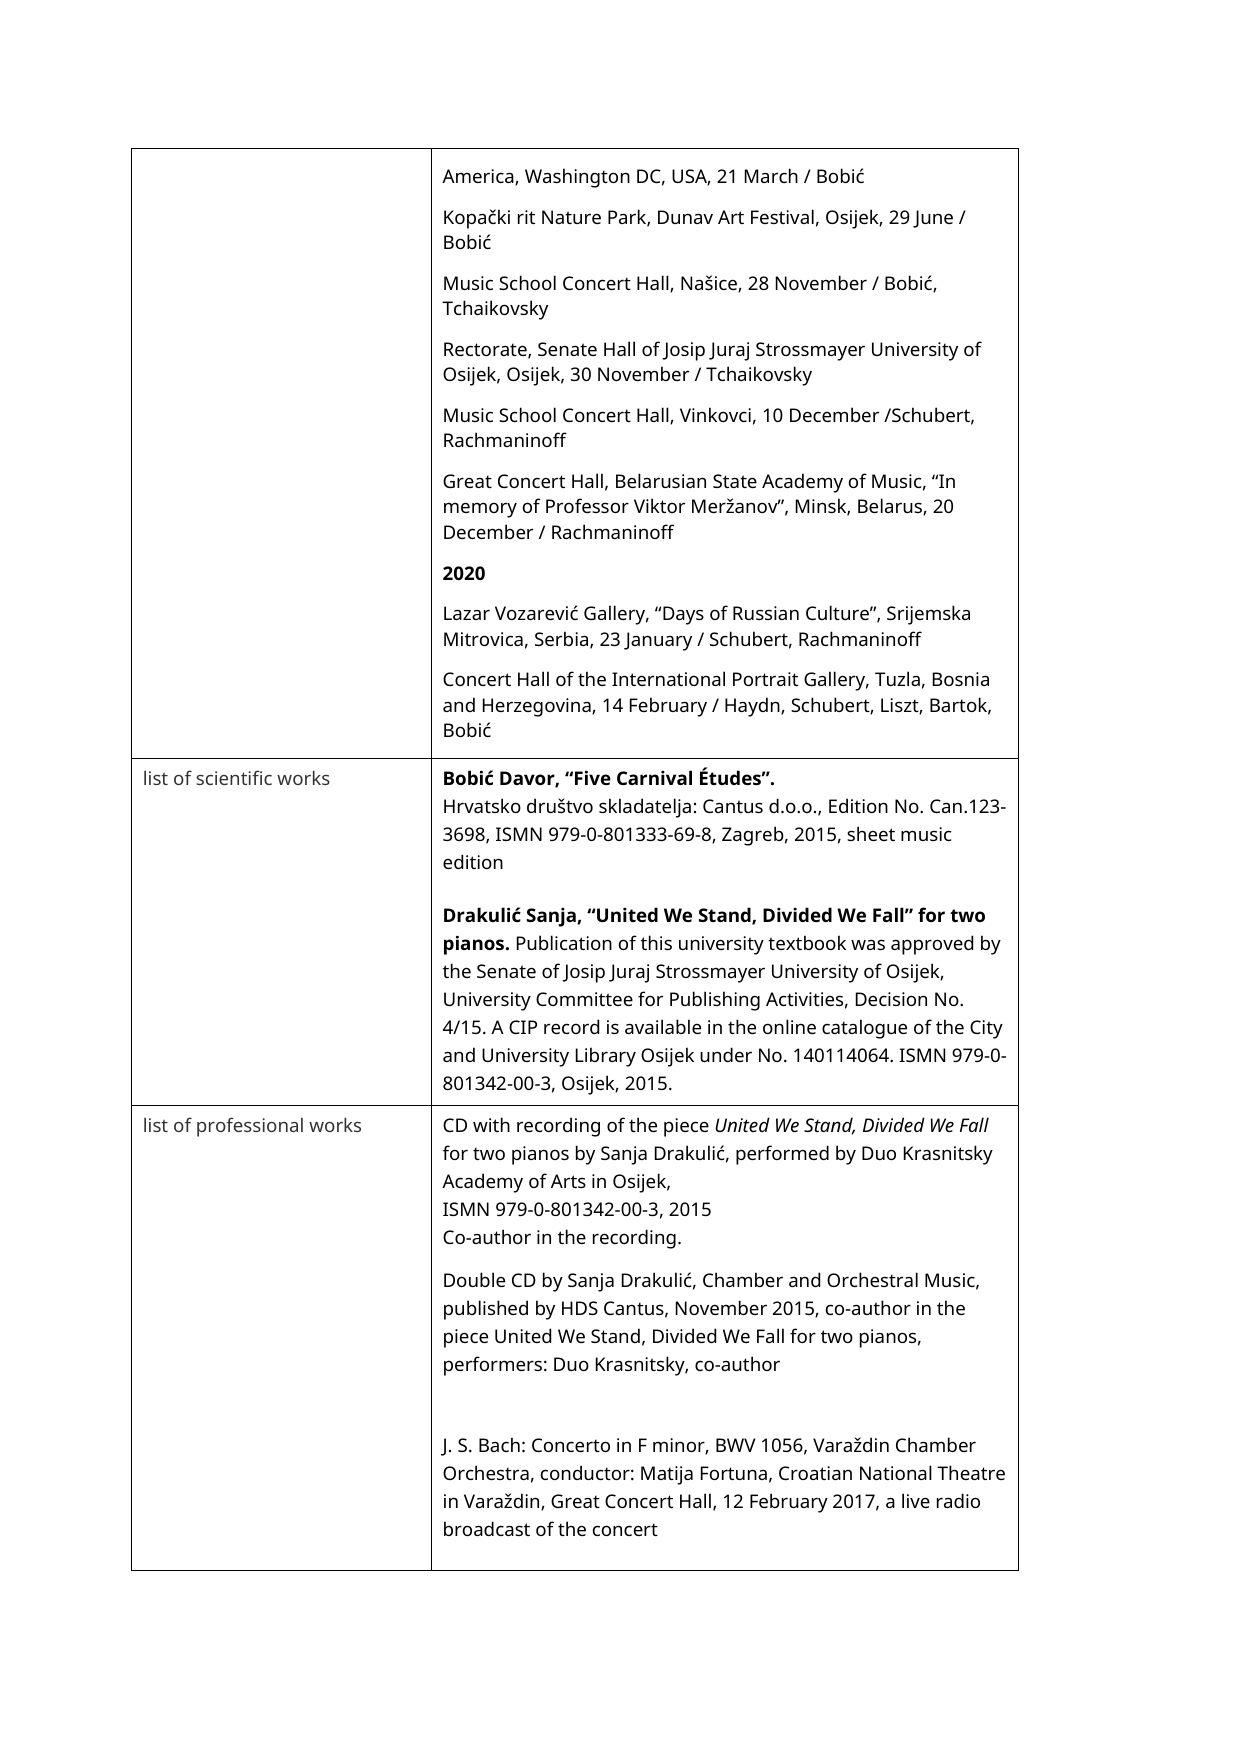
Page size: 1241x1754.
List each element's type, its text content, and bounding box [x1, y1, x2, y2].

table_cell list of professional works [132, 1106, 431, 1570]
table_cell CD with recording of the piece United We Stand, Divided We Fall for two pianos by Sanja Drakulić, performed by Duo Krasnitsky Academy of Arts in Osijek, ISMN 979-0-801342-00-3, 2015 Co-author in the recording. Double CD by Sanja Drakulić, Chamber and Orchestral Music, published by HDS Cantus, November 2015, co-author in the piece United We Stand, Divided We Fall for two pianos, performers: Duo Krasnitsky, co-author J. S. Bach: Concerto in F minor, BWV 1056, Varaždin Chamber Orchestra, conductor: Matija Fortuna, Croatian National Theatre in Varaždin, Great Concert Hall, 12 February 2017, a live radio broadcast of the concert [432, 1106, 1018, 1570]
table_cell list of scientific works [132, 759, 431, 1105]
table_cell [432, 149, 1018, 758]
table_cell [132, 149, 431, 758]
table_cell Bobić Davor, “Five Carnival Études”. Hrvatsko društvo skladatelja: Cantus d.o.o., Edition No. Can.123-3698, ISMN 979-0-801333-69-8, Zagreb, 2015, sheet music edition Drakulić Sanja, “United We Stand, Divided We Fall” for two pianos. Publication of this university textbook was approved by the Senate of Josip Juraj Strossmayer University of Osijek, University Committee for Publishing Activities, Decision No. 4/15. A CIP record is available in the online catalogue of the City and University Library Osijek under No. 140114064. ISMN 979-0-801342-00-3, Osijek, 2015. [432, 759, 1018, 1105]
